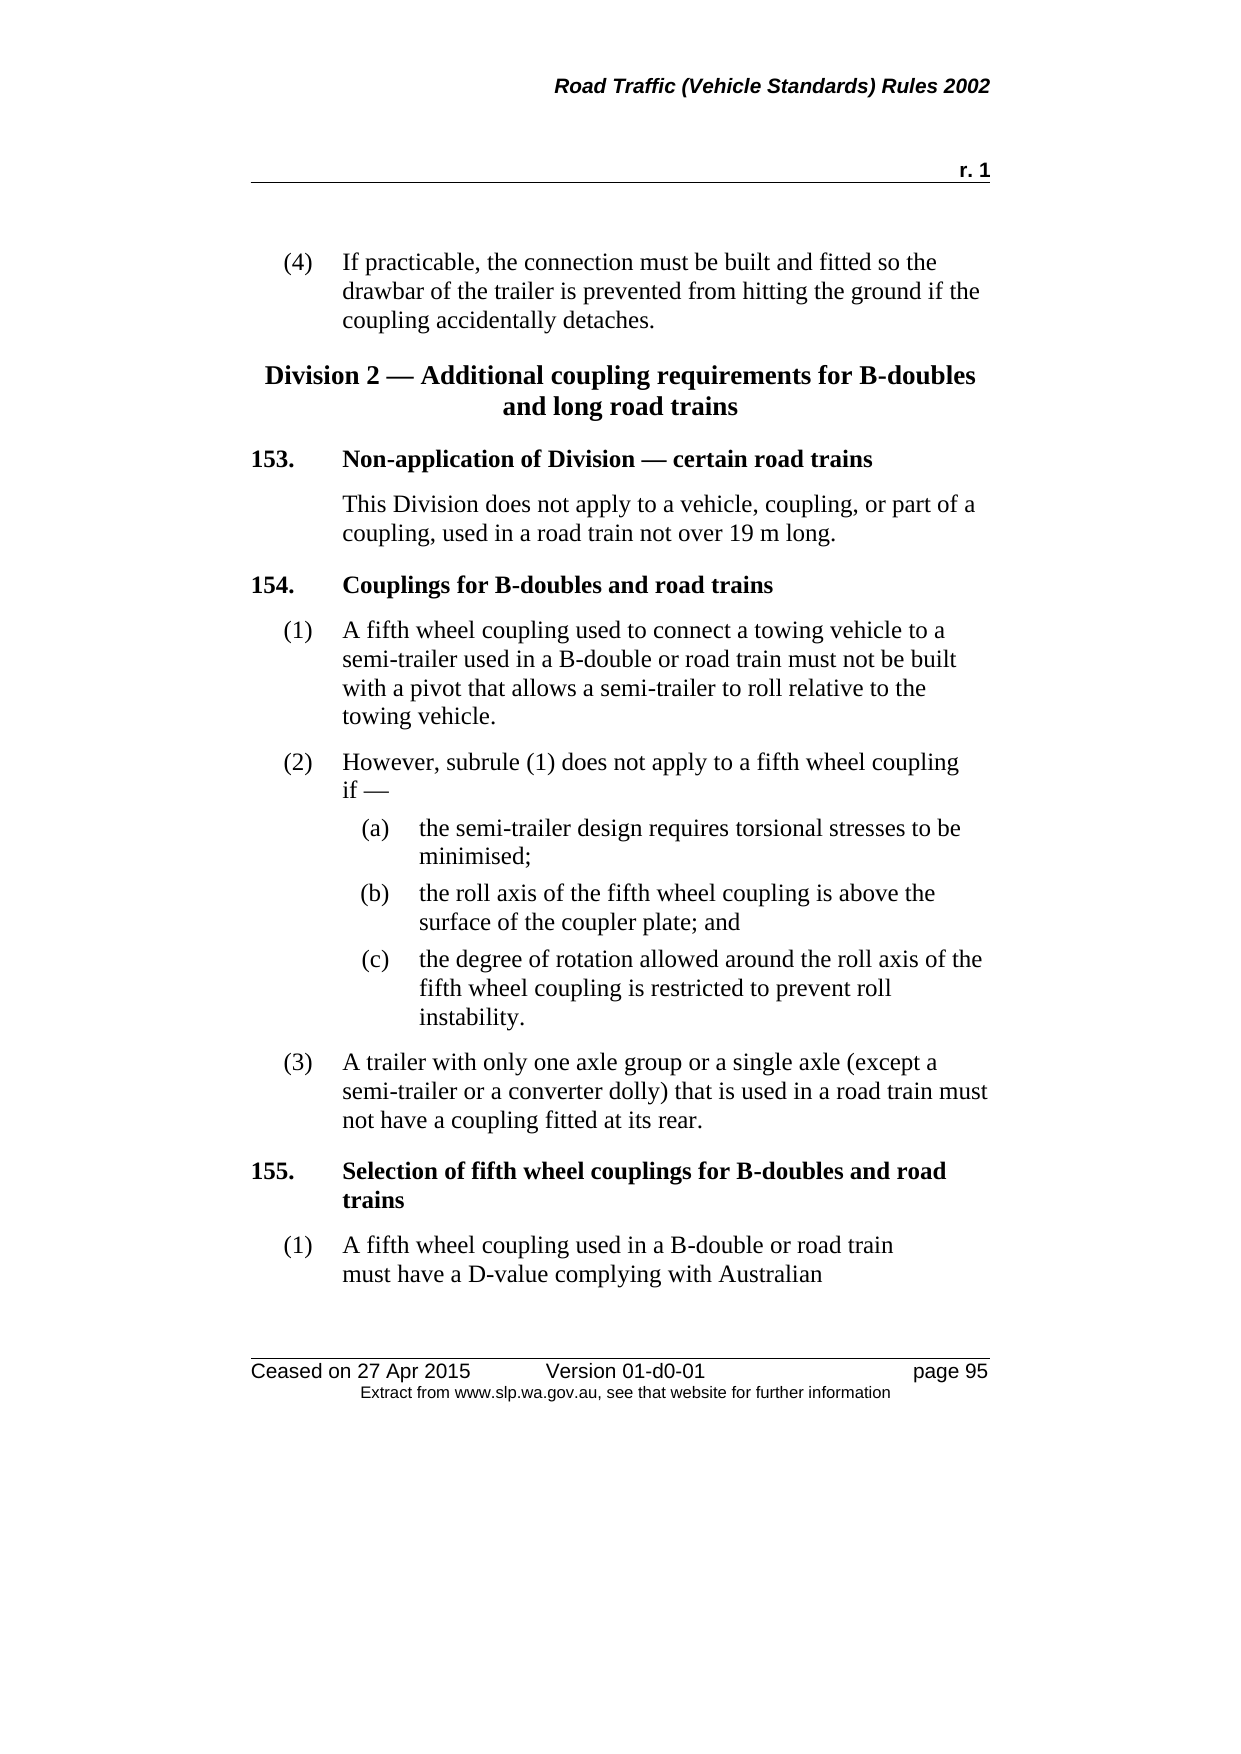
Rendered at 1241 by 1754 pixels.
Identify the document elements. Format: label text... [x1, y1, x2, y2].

subtitle 155. Selection of fifth wheel couplings for B-doubles and road trains [251, 1156, 990, 1214]
text (b) the roll axis of the fifth wheel coupling is above the surface of the coupler plate; and [251, 878, 990, 936]
text (3) A trailer with only one axle group or a single axle (except a semi-trailer or a converter dolly) that is used in a road train must not have a coupling fitted at its rear. [251, 1047, 990, 1133]
text This Division does not apply to a vehicle, coupling, or part of a coupling, used in a road train not over 19 m long. [251, 489, 990, 547]
subtitle Division 2 — Additional coupling requirements for B-doubles and long road trains [251, 359, 990, 421]
subtitle 153. Non-application of Division — certain road trains [251, 444, 990, 473]
text (4) If practicable, the connection must be built and fitted so the drawbar of the trailer is prevented from hitting the ground if the coupling accidentally detaches. [251, 247, 990, 334]
text (2) However, subrule (1) does not apply to a fifth wheel coupling if — [251, 747, 990, 804]
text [251, 1231, 990, 1288]
text (c) the degree of rotation allowed around the roll axis of the fifth wheel coupling is restricted to prevent roll instability. [251, 944, 990, 1031]
text (1) A fifth wheel coupling used to connect a towing vehicle to a semi-trailer used in a B-double or road train must not be built with a pivot that allows a semi-trailer to roll relative to the towing vehicle. [251, 615, 990, 730]
text (a) the semi-trailer design requires torsional stresses to be minimised; [251, 813, 990, 870]
subtitle 154. Couplings for B-doubles and road trains [251, 570, 990, 598]
